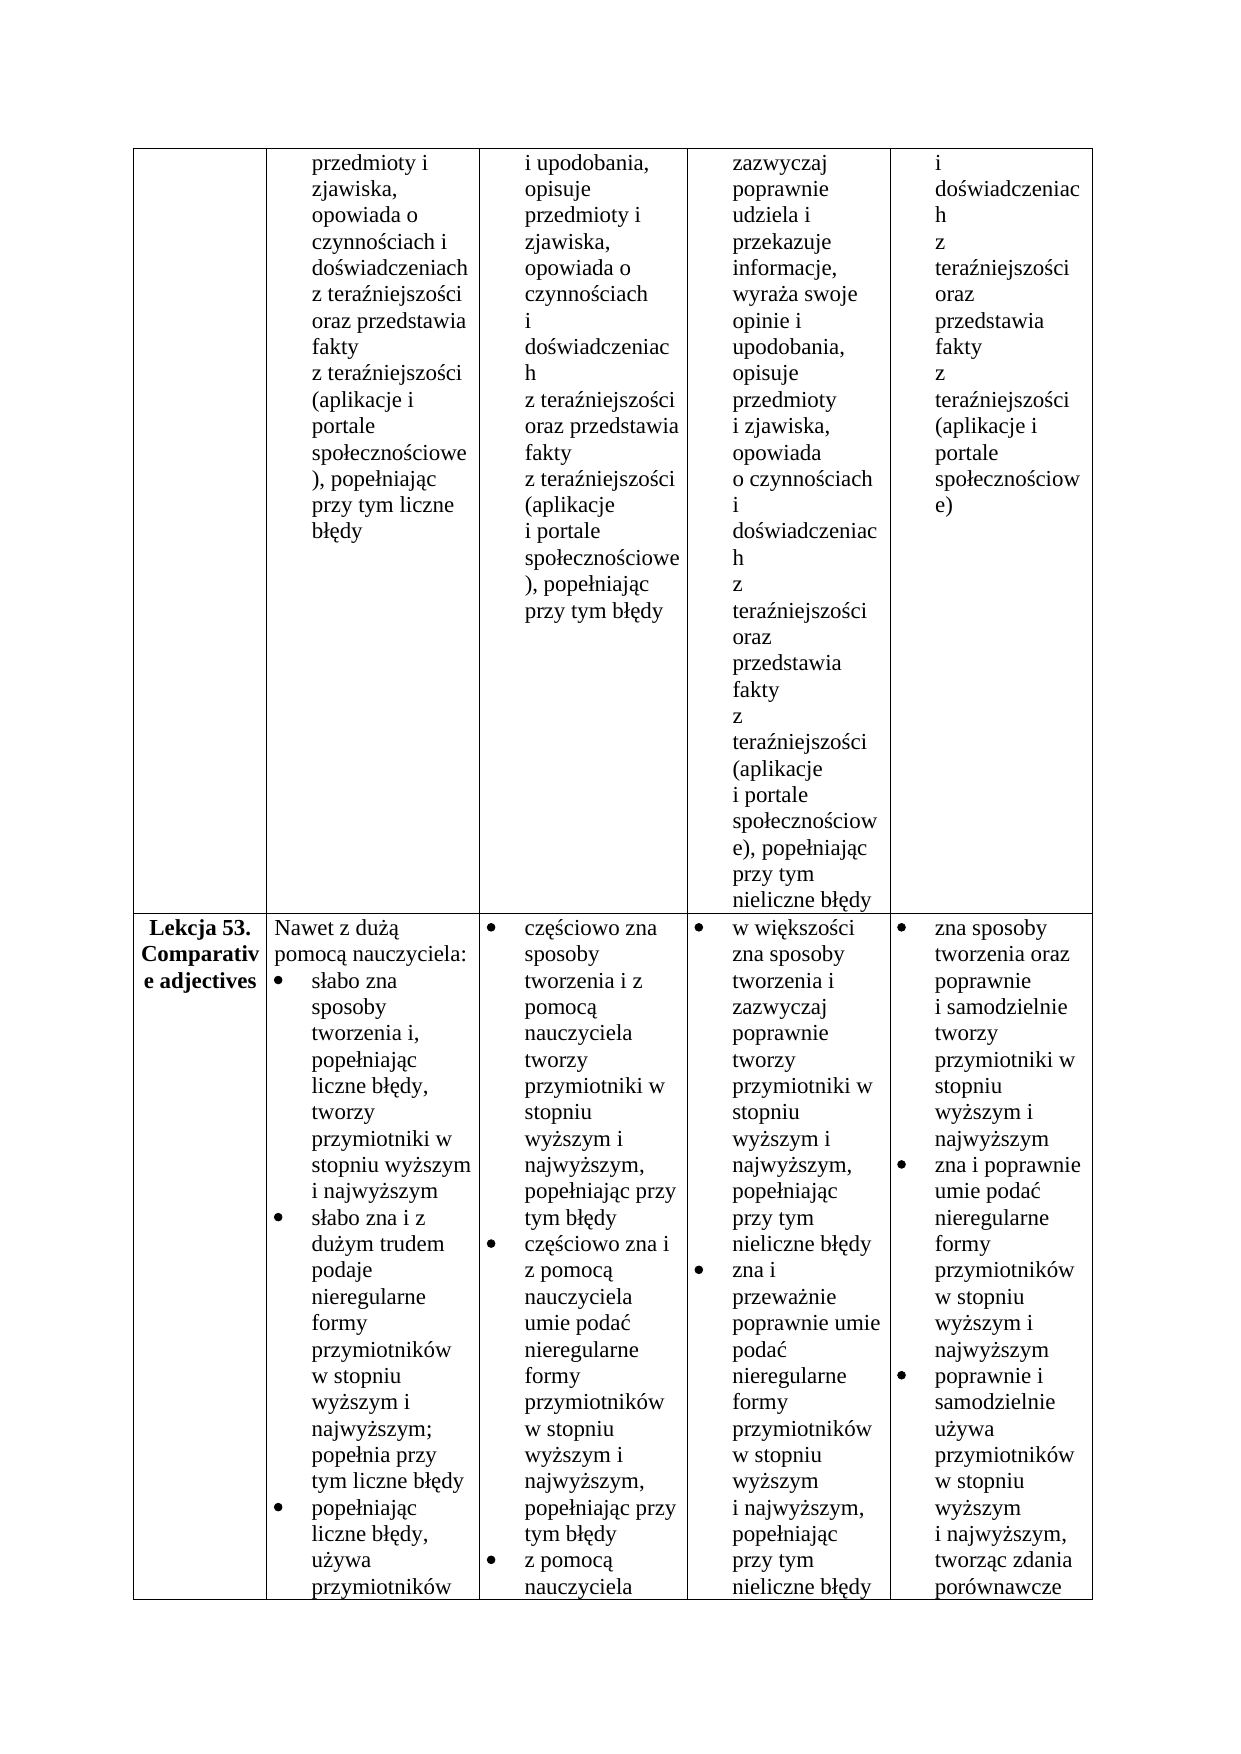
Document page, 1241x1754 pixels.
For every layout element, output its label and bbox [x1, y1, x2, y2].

table_cell [688, 149, 890, 913]
table_cell [688, 914, 890, 1599]
table_cell [891, 914, 1092, 1599]
table_cell [267, 914, 479, 1599]
table_cell [480, 149, 687, 913]
table_cell [891, 149, 1092, 913]
table_cell [134, 914, 266, 1599]
table_cell [480, 914, 687, 1599]
table_cell [267, 149, 479, 913]
table_cell [134, 149, 266, 913]
